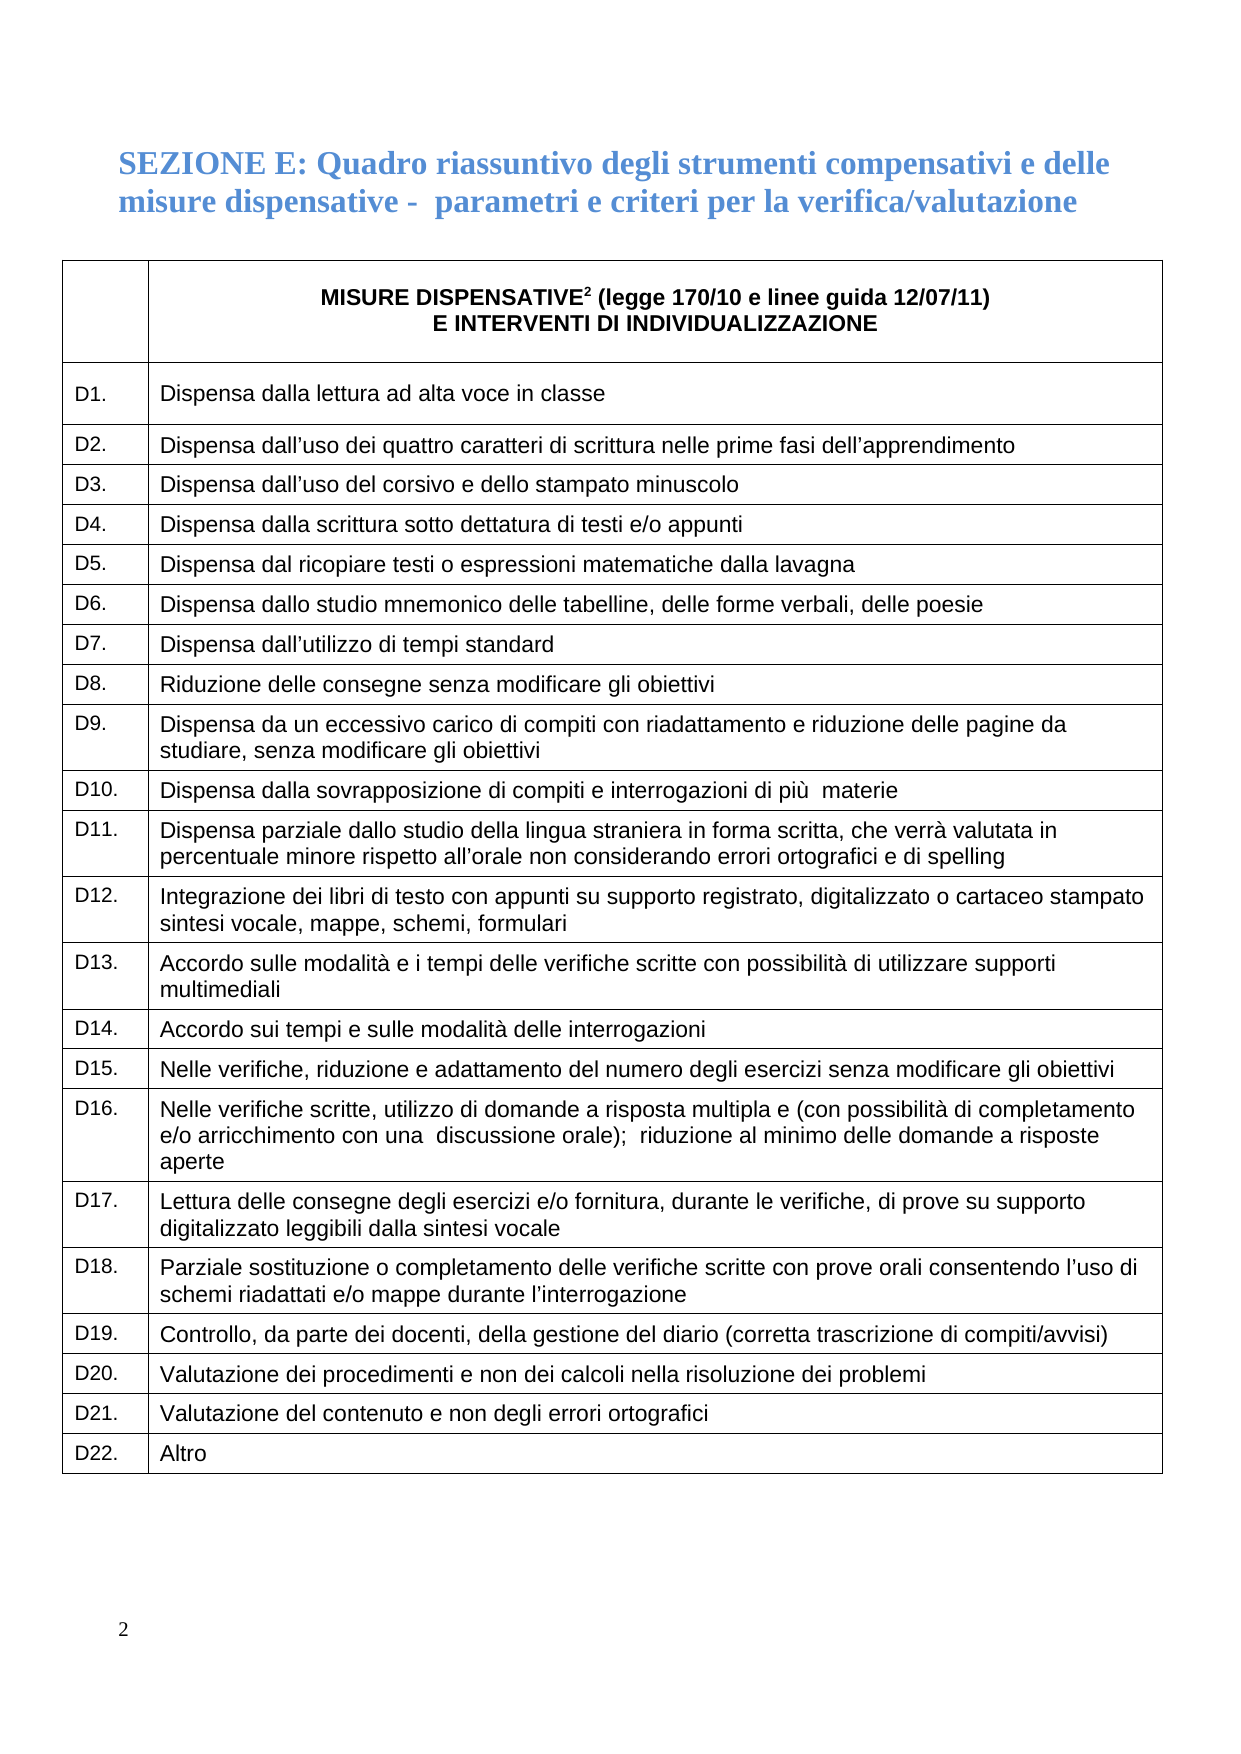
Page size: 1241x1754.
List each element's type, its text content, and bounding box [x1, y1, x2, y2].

table_cell Altro [149, 1434, 1162, 1473]
table_cell Accordo sulle modalità e i tempi delle verifiche scritte con possibilità di utilizzare supporti multimediali [149, 943, 1162, 1008]
table_cell Dispensa dall’uso dei quattro caratteri di scrittura nelle prime fasi dell’apprendimento [149, 425, 1162, 464]
table_cell [63, 585, 148, 624]
table_header [63, 261, 148, 362]
table_cell Valutazione dei procedimenti e non dei calcoli nella risoluzione dei problemi [149, 1354, 1162, 1393]
table_header MISURE DISPENSATIVE (legge 170/10 e linee guida 12/07/11) E INTERVENTI DI INDIVIDUALIZZAZIONE [149, 261, 1162, 362]
text SEZIONE E: Quadro riassuntivo degli strumenti compensativi e delle misure dispensative - parametri e criteri per la verifica/valutazione [118, 143, 1122, 220]
table_cell Dispensa da un eccessivo carico di compiti con riadattamento e riduzione delle pagine da studiare, senza modificare gli obiettivi [149, 705, 1162, 770]
table_cell [63, 1049, 148, 1088]
table_cell Dispensa dalla lettura ad alta voce in classe [149, 363, 1162, 424]
table_cell Nelle verifiche, riduzione e adattamento del numero degli esercizi senza modificare gli obiettivi [149, 1049, 1162, 1088]
table_cell [63, 625, 148, 664]
table_cell [63, 943, 148, 1008]
table_cell [63, 1394, 148, 1433]
table_cell [63, 1354, 148, 1393]
table_cell [63, 877, 148, 942]
table_cell [63, 665, 148, 703]
table_cell [63, 363, 148, 424]
table_cell [63, 1182, 148, 1247]
table_cell [63, 505, 148, 544]
table_cell [63, 425, 148, 464]
table_cell [63, 545, 148, 584]
table_cell [63, 1010, 148, 1048]
table_cell [63, 1248, 148, 1313]
table_cell [63, 1089, 148, 1181]
table_cell Controllo, da parte dei docenti, della gestione del diario (corretta trascrizione di compiti/avvisi) [149, 1314, 1162, 1353]
table_cell Parziale sostituzione o completamento delle verifiche scritte con prove orali consentendo l’uso di schemi riadattati e/o mappe durante l’interrogazione [149, 1248, 1162, 1313]
table_cell Nelle verifiche scritte, utilizzo di domande a risposta multipla e (con possibilità di completamento e/o arricchimento con una discussione orale); riduzione al minimo delle domande a risposte aperte [149, 1089, 1162, 1181]
table_cell [63, 771, 148, 810]
table_cell [63, 465, 148, 504]
table_cell [63, 705, 148, 770]
table_cell [63, 1434, 148, 1473]
table_cell Dispensa dalla scrittura sotto dettatura di testi e/o appunti [149, 505, 1162, 544]
table_cell Riduzione delle consegne senza modificare gli obiettivi [149, 665, 1162, 703]
table_cell Integrazione dei libri di testo con appunti su supporto registrato, digitalizzato o cartaceo stampato sintesi vocale, mappe, schemi, formulari [149, 877, 1162, 942]
table_cell Valutazione del contenuto e non degli errori ortografici [149, 1394, 1162, 1433]
table_cell [63, 1314, 148, 1353]
table_cell Dispensa dalla sovrapposizione di compiti e interrogazioni di più materie [149, 771, 1162, 810]
table_cell Accordo sui tempi e sulle modalità delle interrogazioni [149, 1010, 1162, 1048]
table_cell Dispensa dal ricopiare testi o espressioni matematiche dalla lavagna [149, 545, 1162, 584]
table_cell Dispensa dall’utilizzo di tempi standard [149, 625, 1162, 664]
table_cell [63, 811, 148, 876]
table_cell Dispensa dallo studio mnemonico delle tabelline, delle forme verbali, delle poesie [149, 585, 1162, 624]
table_cell Dispensa dall’uso del corsivo e dello stampato minuscolo [149, 465, 1162, 504]
table_cell Lettura delle consegne degli esercizi e/o fornitura, durante le verifiche, di prove su supporto digitalizzato leggibili dalla sintesi vocale [149, 1182, 1162, 1247]
table_cell Dispensa parziale dallo studio della lingua straniera in forma scritta, che verrà valutata in percentuale minore rispetto all’orale non considerando errori ortografici e di spelling [149, 811, 1162, 876]
